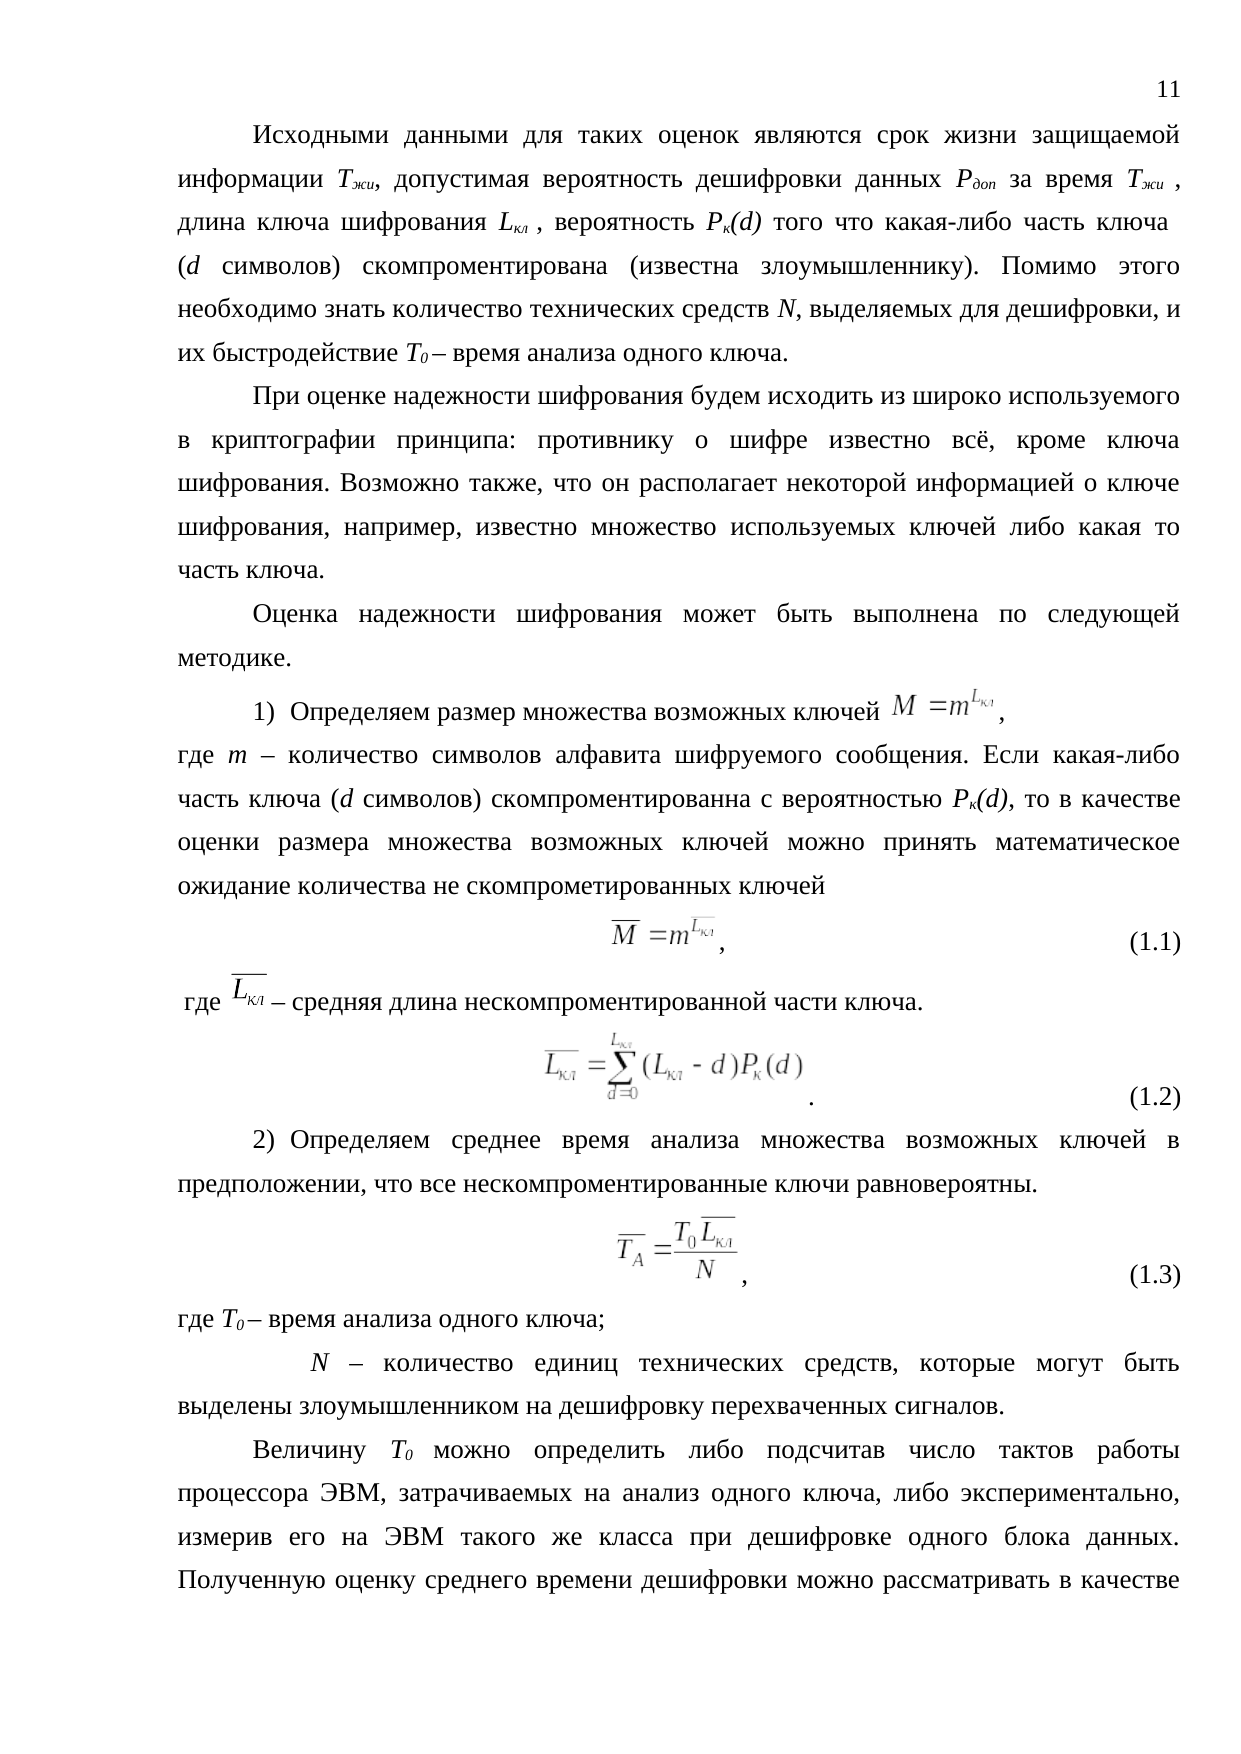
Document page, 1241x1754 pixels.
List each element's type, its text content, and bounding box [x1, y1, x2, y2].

list Определяем среднее время анализа множества возможных ключей в предположении, что все нескомпроментированные ключи равновероятны. [177, 1123, 1181, 1198]
text где Т0 – время анализа одного ключа; [177, 1302, 1181, 1333]
list Определяем размер множества возможных ключей , [177, 684, 1181, 726]
text При оценке надежности шифрования будем исходить из широко используемого в криптографии принципа: противнику о шифре известно всё, кроме ключа шифрования. Возможно также, что он располагает некоторой информацией о ключе шифрования, например, известно множество используемых ключей либо какая то часть ключа. [177, 379, 1181, 585]
text , (1.3) [177, 1211, 1181, 1290]
text где – средняя длина нескомпроментированной части ключа. [177, 968, 1181, 1016]
text Исходными данными для таких оценок являются срок жизни защищаемой информации Тжи, допустимая вероятность дешифровки данных Рдоп за время Тжи , длина ключа шифрования Lкл , вероятность Рк(d) того что какая-либо часть ключа (d символов) cкомпроментирована (известна злоумышленнику). Помимо этого необходимо знать количество технических средств N, выделяемых для дешифровки, и их быстродействие Т0 – время анализа одного ключа. [177, 118, 1181, 367]
text N – количество единиц технических средств, которые могут быть выделены злоумышленником на дешифровку перехваченных сигналов. [177, 1346, 1181, 1420]
text . (1.2) [177, 1029, 1181, 1111]
text где m – количество символов алфавита шифруемого сообщения. Если какая-либо часть ключа (d символов) скомпроментированна с вероятностью Рк(d), то в качестве оценки размера множества возможных ключей можно принять математическое ожидание количества не скомпрометированных ключей [177, 738, 1181, 900]
text Оценка надежности шифрования может быть выполнена по следующей методике. [177, 597, 1181, 672]
text , (1.1) [177, 912, 1181, 956]
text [177, 1433, 1181, 1594]
